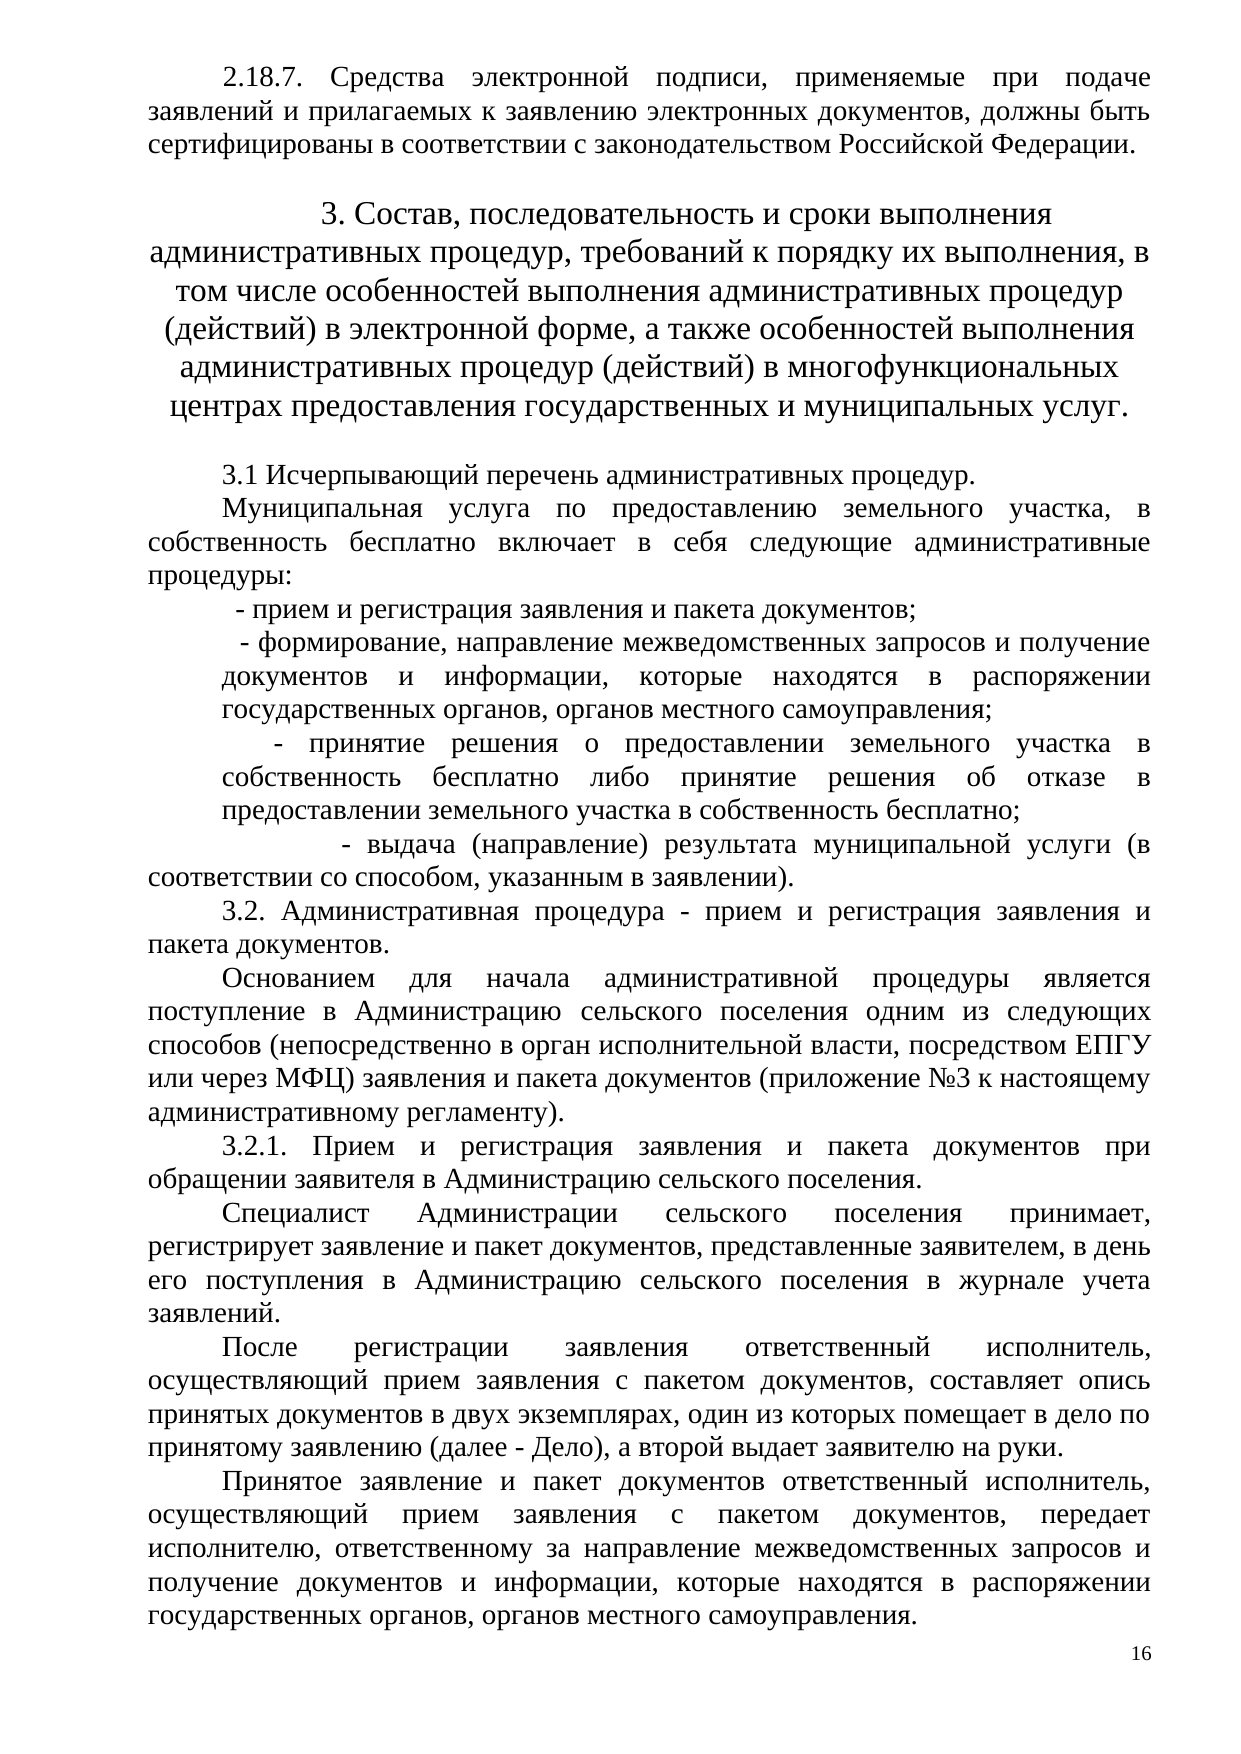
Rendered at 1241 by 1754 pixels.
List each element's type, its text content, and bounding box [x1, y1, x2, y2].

text 3. Состав, последовательность и сроки выполнения административных процедур, требований к порядку их выполнения, в том числе особенностей выполнения административных процедур (действий) в электронной форме, а также особенностей выполнения административных процедур (действий) в многофункциональных центрах предоставления государственных и муниципальных услуг. [148, 193, 1152, 423]
text - выдача (направление) результата муниципальной услуги (в соответствии со способом, указанным в заявлении). [148, 826, 1152, 893]
text Специалист Администрации сельского поселения принимает, регистрирует заявление и пакет документов, представленные заявителем, в день его поступления в Администрацию сельского поселения в журнале учета заявлений. [148, 1195, 1152, 1329]
text - формирование, направление межведомственных запросов и получение документов и информации, которые находятся в распоряжении государственных органов, органов местного самоуправления; [222, 624, 1152, 725]
text Муниципальная услуга по предоставлению земельного участка, в собственность бесплатно включает в себя следующие административные процедуры: [148, 490, 1152, 591]
text Основанием для начала административной процедуры является поступление в Администрацию сельского поселения одним из следующих способов (непосредственно в орган исполнительной власти, посредством ЕПГУ или через МФЦ) заявления и пакета документов (приложение №3 к настоящему административному регламенту). [148, 960, 1152, 1128]
text 3.2.1. Прием и регистрация заявления и пакета документов при обращении заявителя в Администрацию сельского поселения. [148, 1128, 1152, 1195]
text Принятое заявление и пакет документов ответственный исполнитель, осуществляющий прием заявления с пакетом документов, передает исполнителю, ответственному за направление межведомственных запросов и получение документов и информации, которые находятся в распоряжении государственных органов, органов местного самоуправления. [148, 1463, 1152, 1631]
text 2.18.7. Средства электронной подписи, применяемые при подаче заявлений и прилагаемых к заявлению электронных документов, должны быть сертифицированы в соответствии с законодательством Российской Федерации. [148, 59, 1152, 160]
text 3.2. Административная процедура - прием и регистрация заявления и пакета документов. [148, 893, 1152, 960]
text - прием и регистрация заявления и пакета документов; [148, 591, 1152, 624]
text 3.1 Исчерпывающий перечень административных процедур. [148, 457, 1152, 490]
text - принятие решения о предоставлении земельного участка в собственность бесплатно либо принятие решения об отказе в предоставлении земельного участка в собственность бесплатно; [222, 725, 1152, 826]
text После регистрации заявления ответственный исполнитель, осуществляющий прием заявления с пакетом документов, составляет опись принятых документов в двух экземплярах, один из которых помещает в дело по принятому заявлению (далее - Дело), а второй выдает заявителю на руки. [148, 1329, 1152, 1463]
